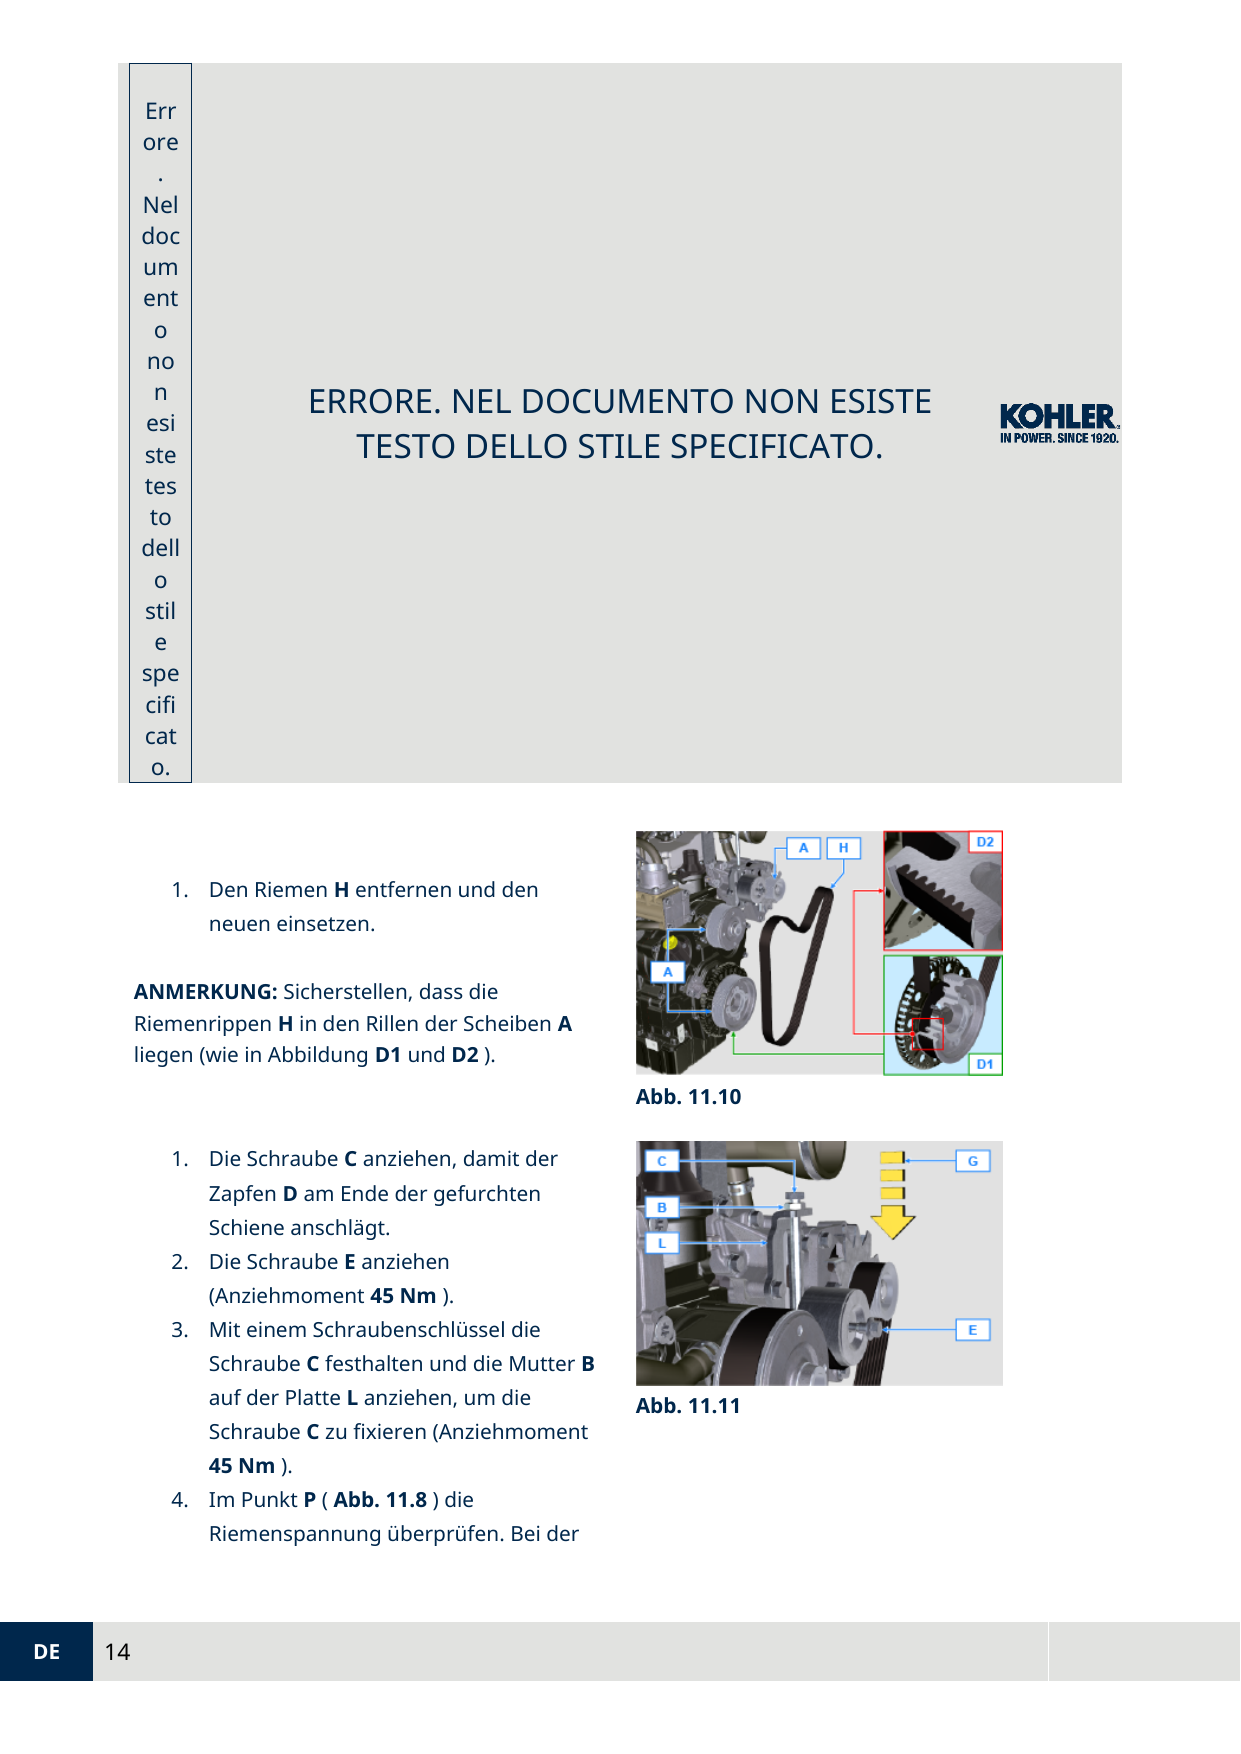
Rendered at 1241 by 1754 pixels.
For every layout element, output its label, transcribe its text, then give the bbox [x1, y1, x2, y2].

picture [635, 1141, 1003, 1386]
picture [1000, 403, 1121, 443]
picture [635, 830, 1003, 1076]
table_cell Die Schraube C anziehen, damit der Zapfen D am Ende der gefurchten Schiene anschlägt. Die Schraube E anziehen (Anziehmoment 45 Nm ). Mit einem Schraubenschlüssel die Schraube C festhalten und die Mutter B auf der Platte L anziehen, um die Schraube C zu fixieren (Anziehmoment 45 Nm ). Im Punkt P ( Abb. 11.8 ) die Riemenspannung überprüfen. Bei der Kontrolle mit Vibration liegt der Wert zwischen 149 und 196 Hz . HINWEIS: Für Riemen ED0024404960-S liegt der Wert zwischen 155 und 201 Hz . ANMERKUNG: Nach 15-minütigem Motorbetrieb Punkt 8 wiederholen. [118, 1126, 620, 1563]
table_cell Abb. 11.11 [620, 1126, 1122, 1563]
table_cell Den Riemen H entfernen und den neuen einsetzen. ANMERKUNG: Sicherstellen, dass die Riemenrippen H in den Rillen der Scheiben A liegen (wie in Abbildung D1 und D2 ). [118, 815, 620, 1126]
table_cell Abb. 11.10 [620, 815, 1122, 1126]
